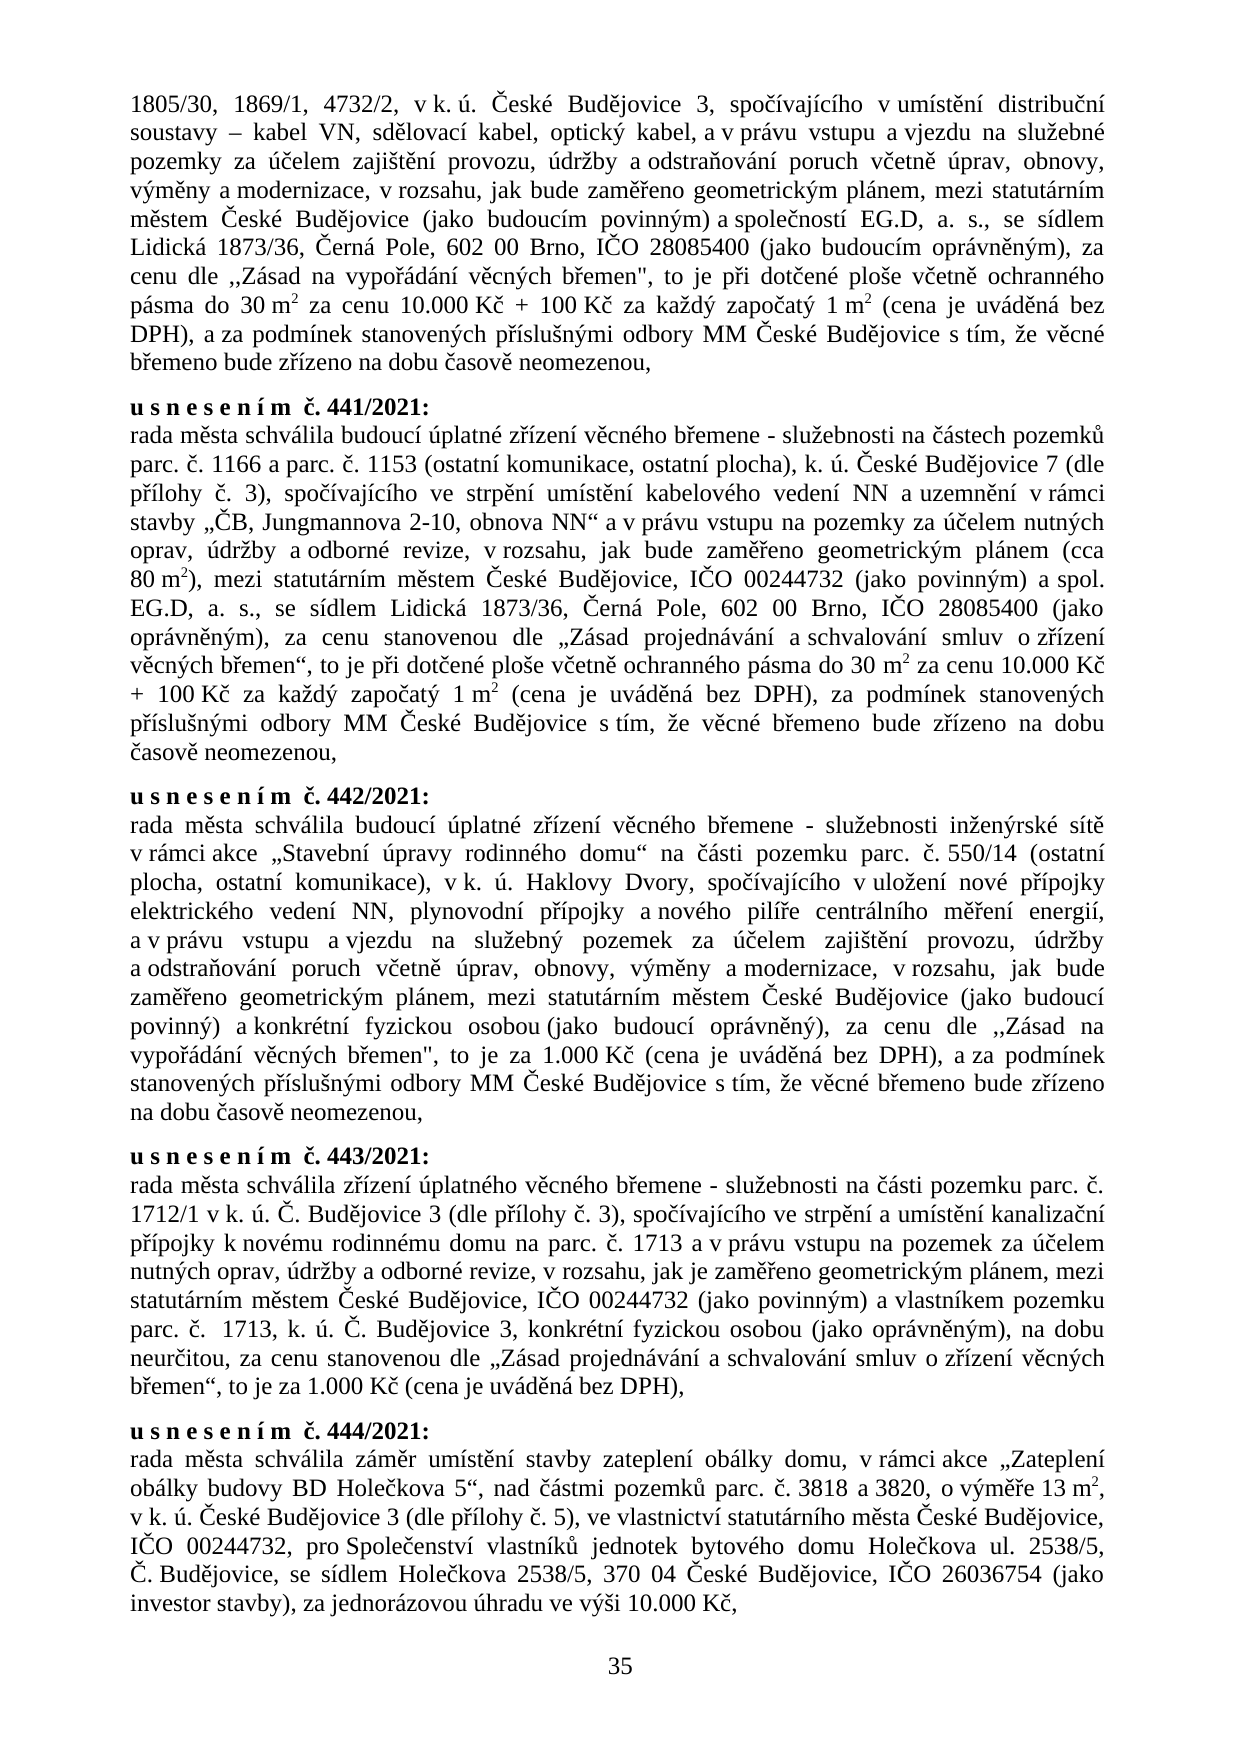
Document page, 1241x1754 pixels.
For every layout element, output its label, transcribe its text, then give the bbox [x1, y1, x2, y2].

table_cell u s n e s e n í m č. 442/2021: [119, 768, 1123, 810]
table_cell rada města schválila záměr umístění stavby zateplení obálky domu, v rámci akce „Zateplení obálky budovy BD Holečkova 5“, nad částmi pozemků parc. č. 3818 a 3820, o výměře 13 m2, v k. ú. České Budějovice 3 (dle přílohy č. 5), ve vlastnictví statutárního města České Budějovice, IČO 00244732, pro Společenství vlastníků jednotek bytového domu Holečkova ul. 2538/5, Č. Budějovice, se sídlem Holečkova 2538/5, 370 04 České Budějovice, IČO 26036754 (jako investor stavby), za jednorázovou úhradu ve výši 10.000 Kč, [119, 1445, 1123, 1620]
table_cell u s n e s e n í m č. 443/2021: [119, 1129, 1123, 1170]
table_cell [119, 89, 1123, 379]
table_cell rada města schválila zřízení úplatného věcného břemene - služebnosti na části pozemku parc. č. 1712/1 v k. ú. Č. Budějovice 3 (dle přílohy č. 3), spočívajícího ve strpění a umístění kanalizační přípojky k novému rodinnému domu na parc. č. 1713 a v právu vstupu na pozemek za účelem nutných oprav, údržby a odborné revize, v rozsahu, jak je zaměřeno geometrickým plánem, mezi statutárním městem České Budějovice, IČO 00244732 (jako povinným) a vlastníkem pozemku parc. č. 1713, k. ú. Č. Budějovice 3, konkrétní fyzickou osobou (jako oprávněným), na dobu neurčitou, za cenu stanovenou dle „Zásad projednávání a schvalování smluv o zřízení věcných břemen“, to je za 1.000 Kč (cena je uváděná bez DPH), [119, 1170, 1123, 1403]
table_cell rada města schválila budoucí úplatné zřízení věcného břemene - služebnosti na částech pozemků parc. č. 1166 a parc. č. 1153 (ostatní komunikace, ostatní plocha), k. ú. České Budějovice 7 (dle přílohy č. 3), spočívajícího ve strpění umístění kabelového vedení NN a uzemnění v rámci stavby „ČB, Jungmannova 2-10, obnova NN“ a v právu vstupu na pozemky za účelem nutných oprav, údržby a odborné revize, v rozsahu, jak bude zaměřeno geometrickým plánem (cca 80 m2), mezi statutárním městem České Budějovice, IČO 00244732 (jako povinným) a spol. EG.D, a. s., se sídlem Lidická 1873/36, Černá Pole, 602 00 Brno, IČO 28085400 (jako oprávněným), za cenu stanovenou dle „Zásad projednávání a schvalování smluv o zřízení věcných břemen“, to je při dotčené ploše včetně ochranného pásma do 30 m2 za cenu 10.000 Kč + 100 Kč za každý započatý 1 m2 (cena je uváděná bez DPH), za podmínek stanovených příslušnými odbory MM České Budějovice s tím, že věcné břemeno bude zřízeno na dobu časově neomezenou, [119, 420, 1123, 768]
table_cell u s n e s e n í m č. 441/2021: [119, 379, 1123, 420]
table_cell u s n e s e n í m č. 444/2021: [119, 1403, 1123, 1444]
table_cell rada města schválila budoucí úplatné zřízení věcného břemene - služebnosti inženýrské sítě v rámci akce „Stavební úpravy rodinného domu“ na části pozemku parc. č. 550/14 (ostatní plocha, ostatní komunikace), v k. ú. Haklovy Dvory, spočívajícího v uložení nové přípojky elektrického vedení NN, plynovodní přípojky a nového pilíře centrálního měření energií, a v právu vstupu a vjezdu na služebný pozemek za účelem zajištění provozu, údržby a odstraňování poruch včetně úprav, obnovy, výměny a modernizace, v rozsahu, jak bude zaměřeno geometrickým plánem, mezi statutárním městem České Budějovice (jako budoucí povinný) a konkrétní fyzickou osobou (jako budoucí oprávněný), za cenu dle ,,Zásad na vypořádání věcných břemen", to je za 1.000 Kč (cena je uváděná bez DPH), a za podmínek stanovených příslušnými odbory MM České Budějovice s tím, že věcné břemeno bude zřízeno na dobu časově neomezenou, [119, 810, 1123, 1129]
